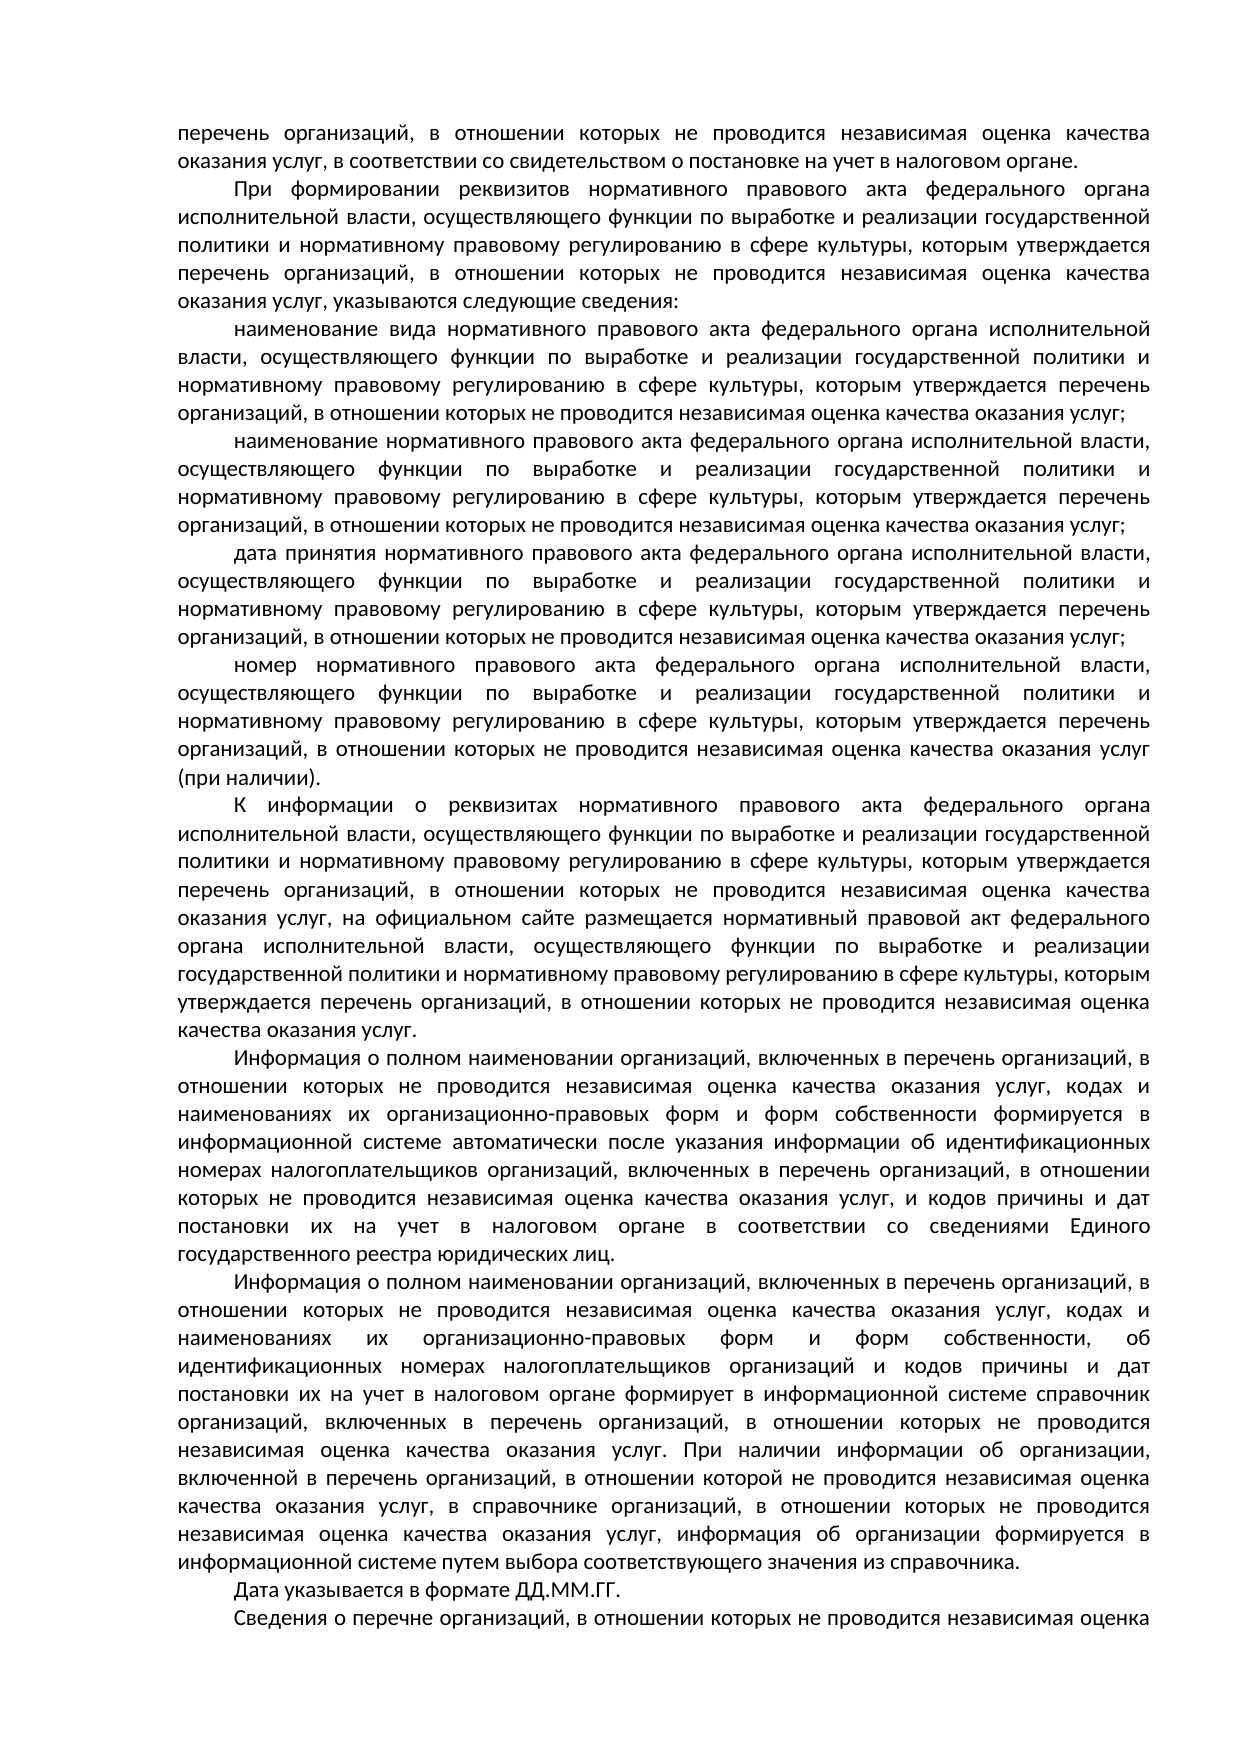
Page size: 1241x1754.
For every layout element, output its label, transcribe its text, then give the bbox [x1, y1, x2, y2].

text номер нормативного правового акта федерального органа исполнительной власти, осуществляющего функции по выработке и реализации государственной политики и нормативному правовому регулированию в сфере культуры, которым утверждается перечень организаций, в отношении которых не проводится независимая оценка качества оказания услуг (при наличии). [177, 651, 1152, 791]
text При формировании реквизитов нормативного правового акта федерального органа исполнительной власти, осуществляющего функции по выработке и реализации государственной политики и нормативному правовому регулированию в сфере культуры, которым утверждается перечень организаций, в отношении которых не проводится независимая оценка качества оказания услуг, указываются следующие сведения: [177, 174, 1152, 314]
text К информации о реквизитах нормативного правового акта федерального органа исполнительной власти, осуществляющего функции по выработке и реализации государственной политики и нормативному правовому регулированию в сфере культуры, которым утверждается перечень организаций, в отношении которых не проводится независимая оценка качества оказания услуг, на официальном сайте размещается нормативный правовой акт федерального органа исполнительной власти, осуществляющего функции по выработке и реализации государственной политики и нормативному правовому регулированию в сфере культуры, которым утверждается перечень организаций, в отношении которых не проводится независимая оценка качества оказания услуг. [177, 791, 1152, 1043]
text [177, 1603, 1152, 1631]
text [177, 118, 1152, 174]
text дата принятия нормативного правового акта федерального органа исполнительной власти, осуществляющего функции по выработке и реализации государственной политики и нормативному правовому регулированию в сфере культуры, которым утверждается перечень организаций, в отношении которых не проводится независимая оценка качества оказания услуг; [177, 538, 1152, 651]
text наименование вида нормативного правового акта федерального органа исполнительной власти, осуществляющего функции по выработке и реализации государственной политики и нормативному правовому регулированию в сфере культуры, которым утверждается перечень организаций, в отношении которых не проводится независимая оценка качества оказания услуг; [177, 314, 1152, 426]
text Дата указывается в формате ДД.ММ.ГГ. [177, 1575, 1152, 1603]
text наименование нормативного правового акта федерального органа исполнительной власти, осуществляющего функции по выработке и реализации государственной политики и нормативному правовому регулированию в сфере культуры, которым утверждается перечень организаций, в отношении которых не проводится независимая оценка качества оказания услуг; [177, 426, 1152, 538]
text Информация о полном наименовании организаций, включенных в перечень организаций, в отношении которых не проводится независимая оценка качества оказания услуг, кодах и наименованиях их организационно-правовых форм и форм собственности формируется в информационной системе автоматически после указания информации об идентификационных номерах налогоплательщиков организаций, включенных в перечень организаций, в отношении которых не проводится независимая оценка качества оказания услуг, и кодов причины и дат постановки их на учет в налоговом органе в соответствии со сведениями Единого государственного реестра юридических лиц. [177, 1043, 1152, 1267]
text Информация о полном наименовании организаций, включенных в перечень организаций, в отношении которых не проводится независимая оценка качества оказания услуг, кодах и наименованиях их организационно-правовых форм и форм собственности, об идентификационных номерах налогоплательщиков организаций и кодов причины и дат постановки их на учет в налоговом органе формирует в информационной системе справочник организаций, включенных в перечень организаций, в отношении которых не проводится независимая оценка качества оказания услуг. При наличии информации об организации, включенной в перечень организаций, в отношении которой не проводится независимая оценка качества оказания услуг, в справочнике организаций, в отношении которых не проводится независимая оценка качества оказания услуг, информация об организации формируется в информационной системе путем выбора соответствующего значения из справочника. [177, 1267, 1152, 1575]
